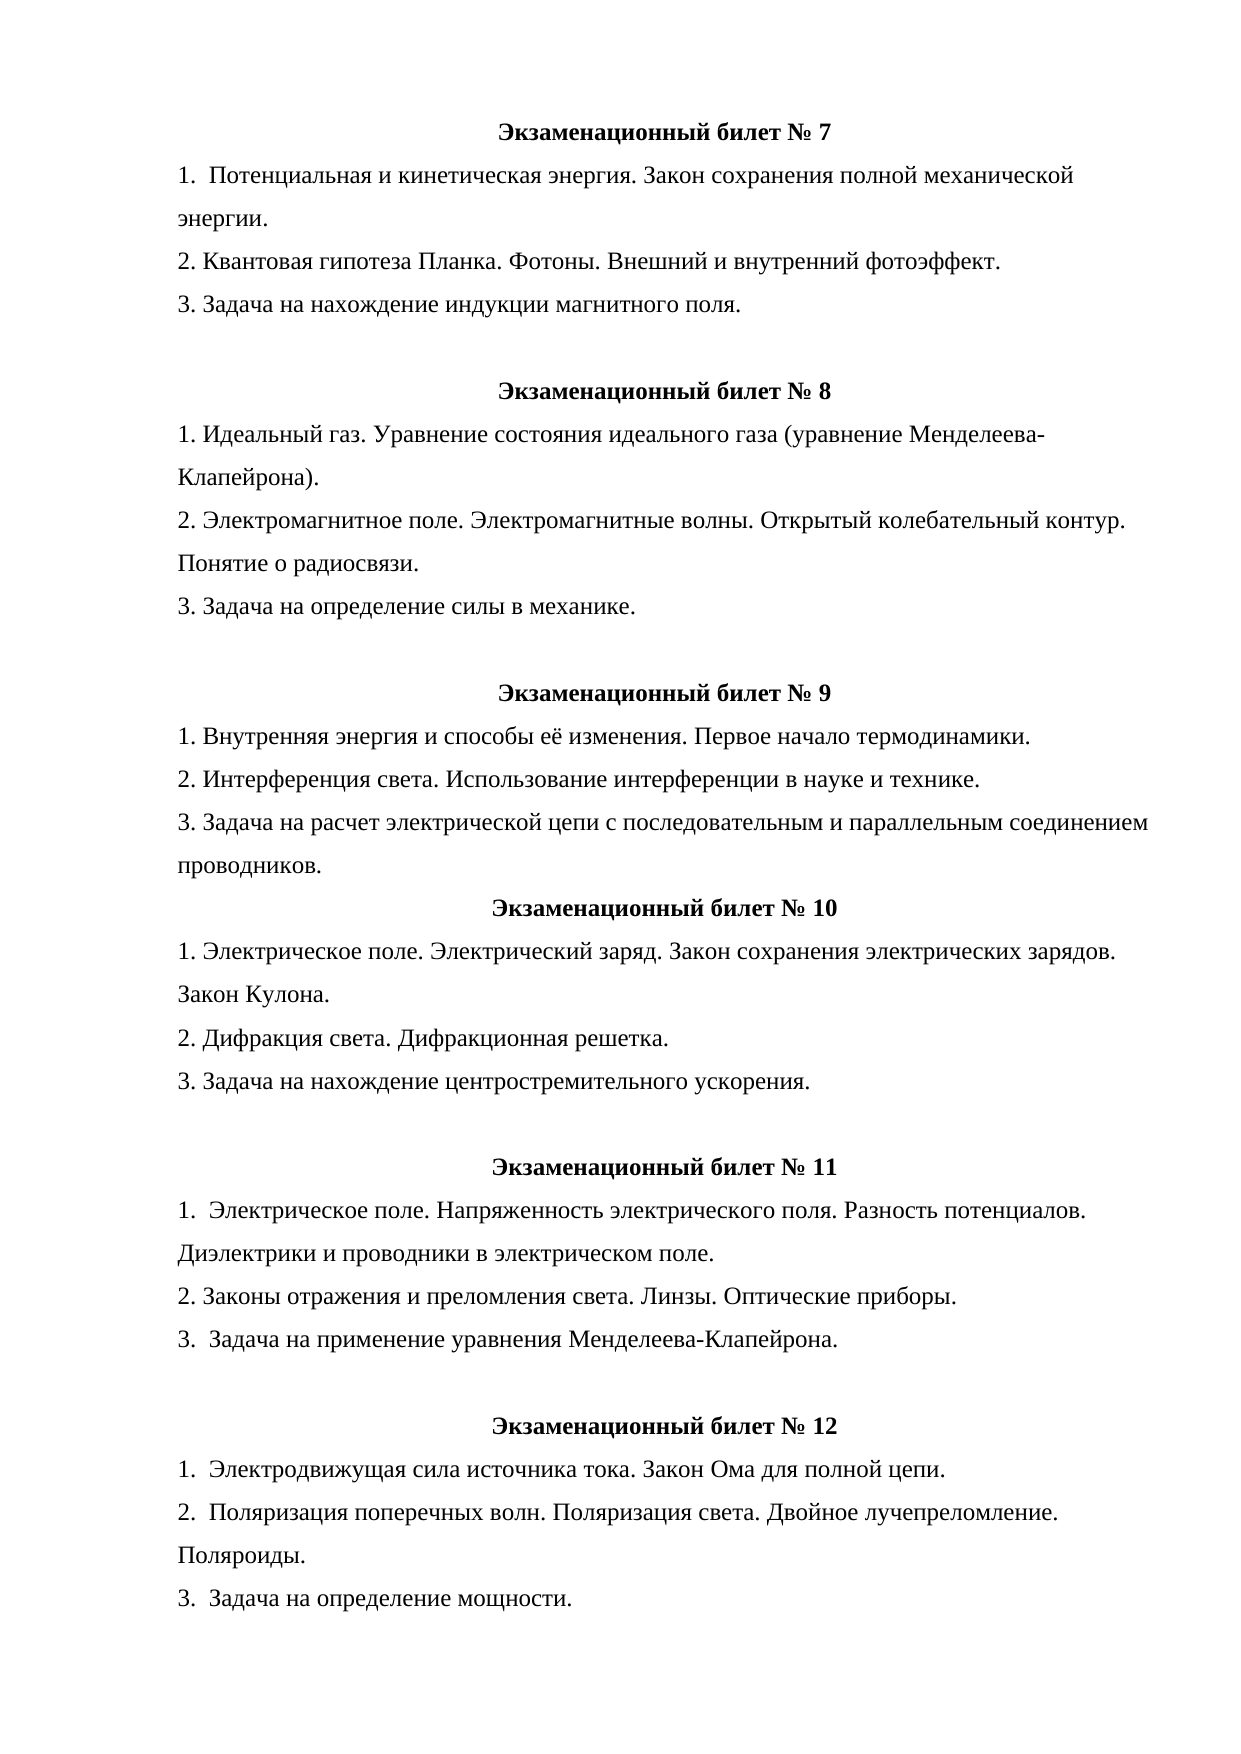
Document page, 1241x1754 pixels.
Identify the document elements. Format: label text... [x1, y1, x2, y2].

text Экзаменационный билет № 7 [177, 117, 1152, 146]
text 1. Внутренняя энергия и способы её изменения. Первое начало термодинамики. [177, 721, 1152, 749]
text 3. Задача на применение уравнения Менделеева-Клапейрона. [177, 1324, 1152, 1353]
text Экзаменационный билет № 12 [177, 1411, 1152, 1439]
text Экзаменационный билет № 8 [177, 376, 1152, 404]
text 3. Задача на определение силы в механике. [177, 591, 1152, 620]
text Экзаменационный билет № 11 [177, 1152, 1152, 1181]
text 2. Электромагнитное поле. Электромагнитные волны. Открытый колебательный контур. Понятие о радиосвязи. [177, 505, 1152, 577]
text 2. Поляризация поперечных волн. Поляризация света. Двойное лучепреломление. Поляроиды. [177, 1497, 1152, 1569]
text 1. Потенциальная и кинетическая энергия. Закон сохранения полной механической энергии. [177, 160, 1152, 232]
text 1. Идеальный газ. Уравнение состояния идеального газа (уравнение Менделеева-Клапейрона). [177, 419, 1152, 491]
text 2. Интерференция света. Использование интерференции в науке и технике. [177, 764, 1152, 793]
text 3. Задача на расчет электрической цепи с последовательным и параллельным соединением проводников. [177, 807, 1152, 879]
text 3. Задача на нахождение индукции магнитного поля. [177, 289, 1152, 318]
text 2. Квантовая гипотеза Планка. Фотоны. Внешний и внутренний фотоэффект. [177, 246, 1152, 275]
text 3. Задача на нахождение центростремительного ускорения. [177, 1066, 1152, 1094]
text 1. Электродвижущая сила источника тока. Закон Ома для полной цепи. [177, 1454, 1152, 1483]
text 3. Задача на определение мощности. [177, 1583, 1152, 1612]
text 2. Законы отражения и преломления света. Линзы. Оптические приборы. [177, 1281, 1152, 1310]
text 1. Электрическое поле. Электрический заряд. Закон сохранения электрических зарядов. Закон Кулона. [177, 936, 1152, 1008]
text Экзаменационный билет № 10 [177, 893, 1152, 922]
text Экзаменационный билет № 9 [177, 678, 1152, 706]
text 1. Электрическое поле. Напряженность электрического поля. Разность потенциалов. Диэлектрики и проводники в электрическом поле. [177, 1195, 1152, 1267]
text 2. Дифракция света. Дифракционная решетка. [177, 1023, 1152, 1051]
